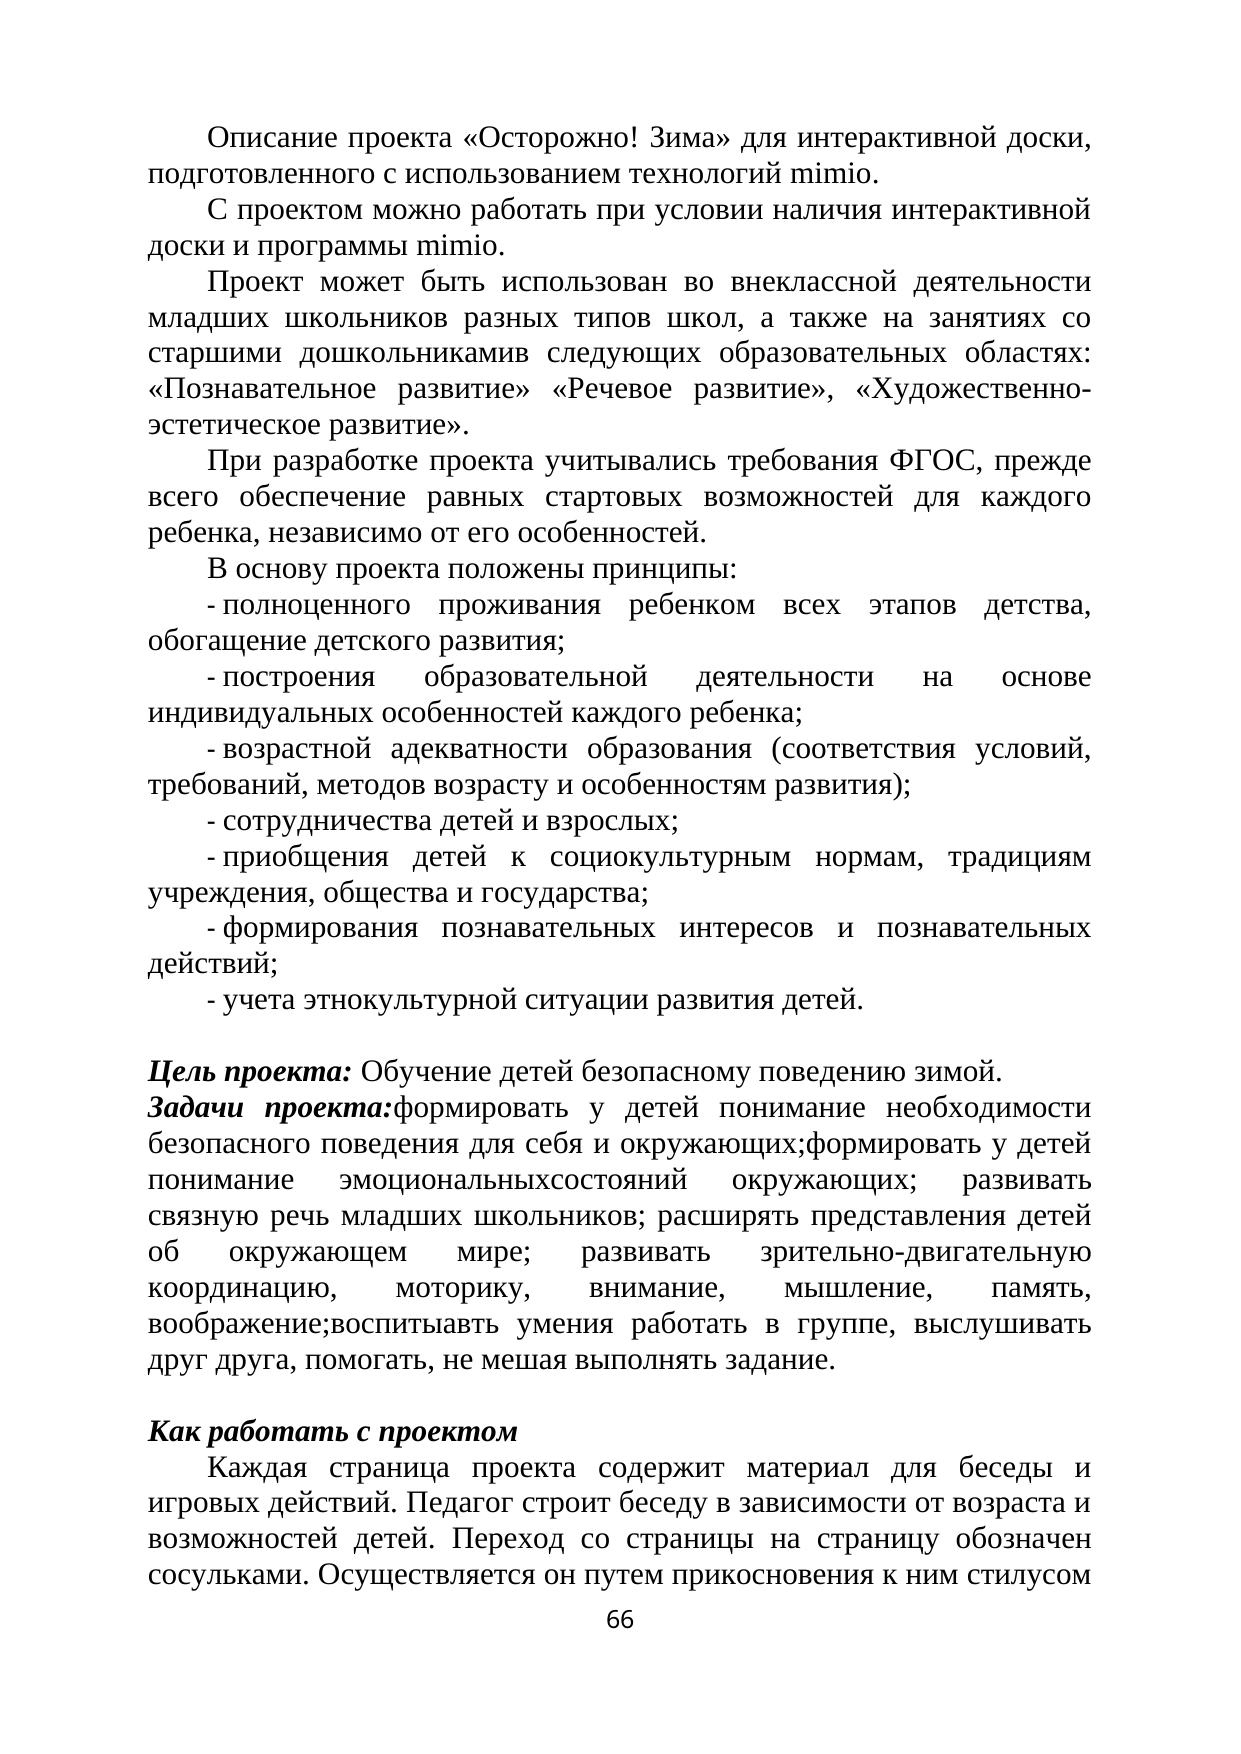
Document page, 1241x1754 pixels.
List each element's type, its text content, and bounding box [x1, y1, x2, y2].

text При разработке проекта учитывались требования ФГОС, прежде всего обеспечение равных стартовых возможностей для каждого ребенка, независимо от его особенностей. [148, 442, 1092, 549]
list построения образовательной деятельности на основе индивидуальных особенностей каждого ребенка; [148, 657, 1092, 729]
text С проектом можно работать при условии наличия интерактивной доски и программы mimio. [148, 190, 1092, 262]
list формирования познавательных интересов и познавательных действий; [148, 909, 1092, 981]
list учета этнокультурной ситуации развития детей. [148, 981, 1092, 1017]
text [148, 1448, 1092, 1592]
list полноценного проживания ребенком всех этапов детства, обогащение детского развития; [148, 585, 1092, 657]
text Проект может быть использован во внеклассной деятельности младших школьников разных типов школ, а также на занятиях со старшими дошкольникамив следующих образовательных областях: «Познавательное развитие» «Речевое развитие», «Художественно-эстетическое развитие». [148, 262, 1092, 442]
text В основу проекта положены принципы: [148, 549, 1092, 585]
list сотрудничества детей и взрослых; [148, 801, 1092, 837]
list приобщения детей к социокультурным нормам, традициям учреждения, общества и государства; [148, 837, 1092, 909]
text Описание проекта «Осторожно! Зима» для интерактивной доски, подготовленного с использованием технологий mimio. [148, 118, 1092, 190]
text Цель проекта: Обучение детей безопасному поведению зимой. [148, 1052, 1092, 1088]
list возрастной адекватности образования (соответствия условий, требований, методов возрасту и особенностям развития); [148, 729, 1092, 801]
text Задачи проекта:формировать у детей понимание необходимости безопасного поведения для себя и окружающих;формировать у детей понимание эмоциональныхсостояний окружающих; развивать связную речь младших школьников; расширять представления детей об окружающем мире; развивать зрительно-двигательную координацию, моторику, внимание, мышление, память, воображение;воспитыавть умения работать в группе, выслушивать друг друга, помогать, не мешая выполнять задание. [148, 1088, 1092, 1376]
text Как работать с проектом [148, 1412, 1092, 1448]
